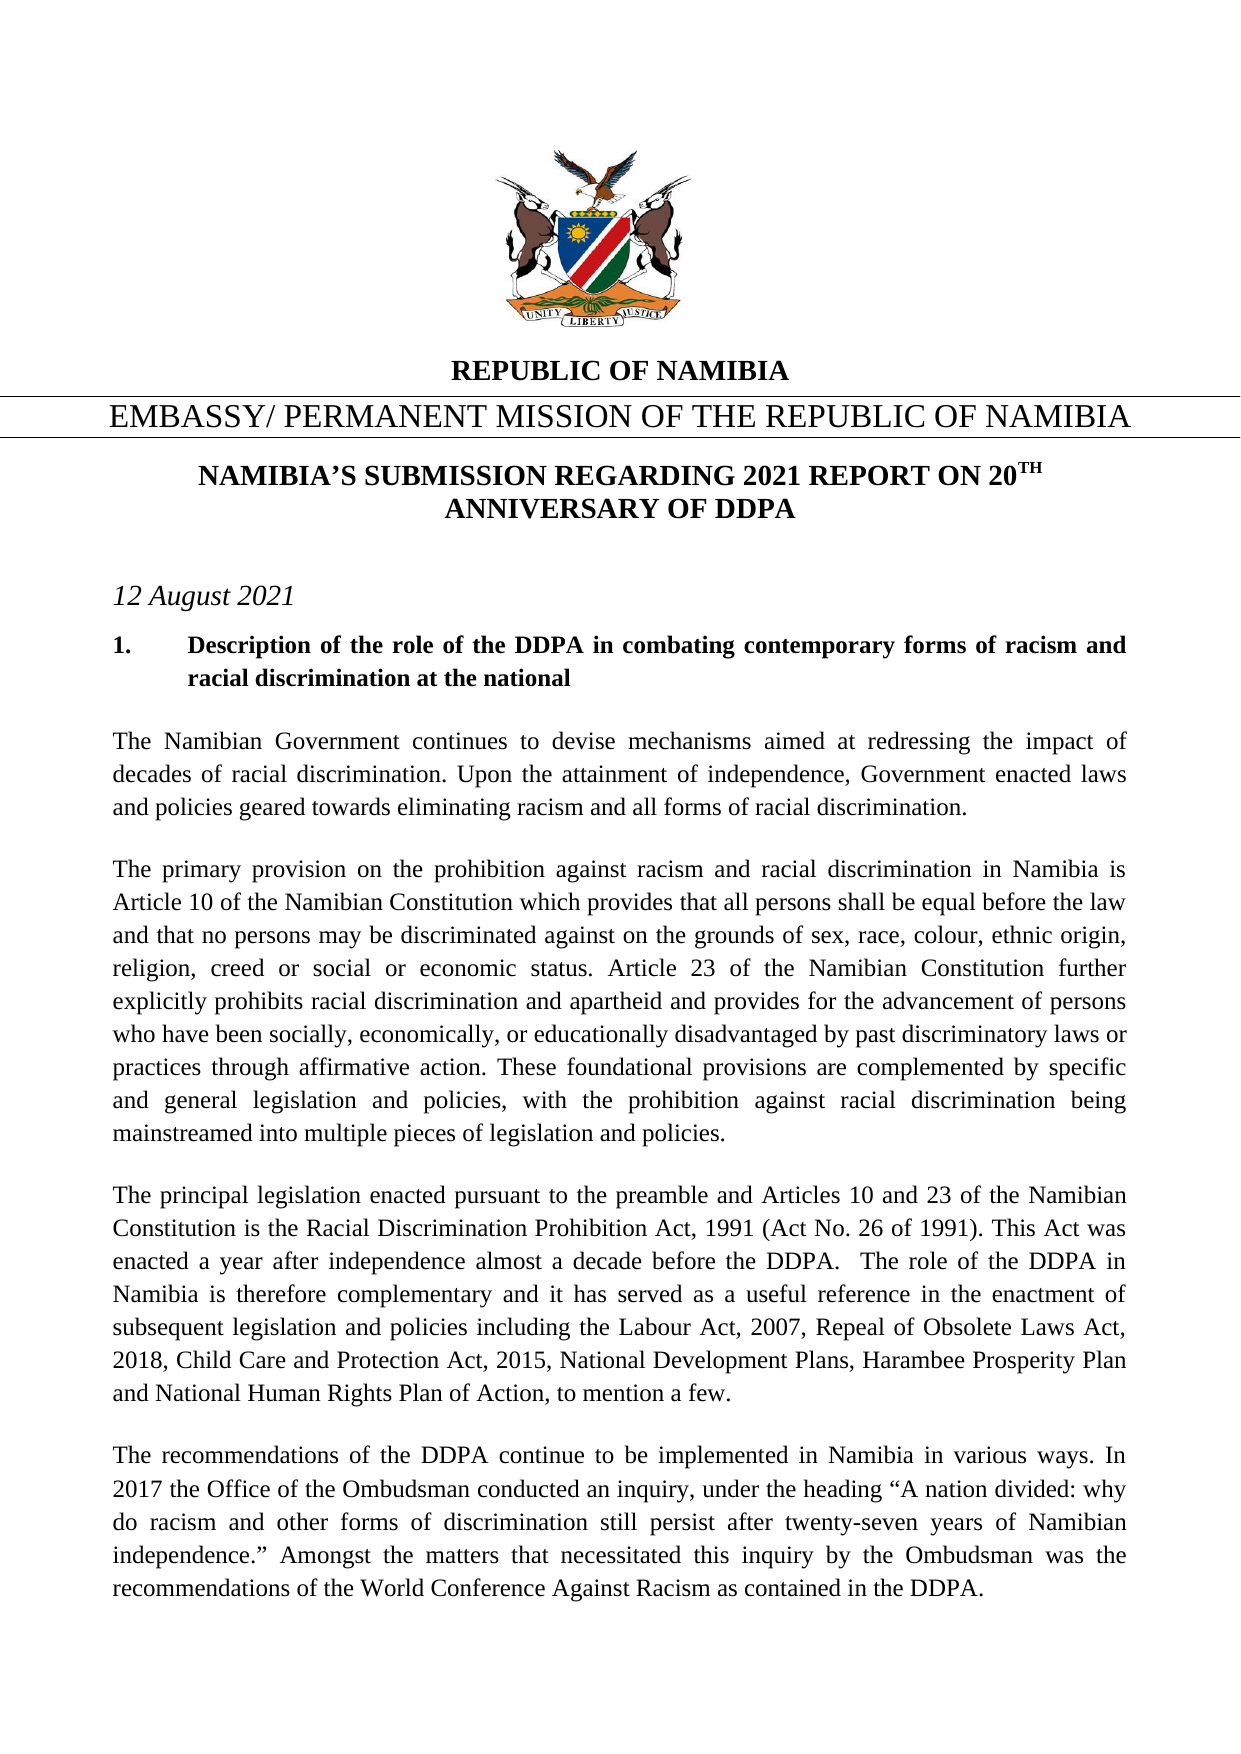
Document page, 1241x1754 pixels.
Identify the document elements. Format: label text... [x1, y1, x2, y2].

text EMBASSY/ PERMANENT MISSION OF THE REPUBLIC OF NAMIBIA [0, 397, 1240, 437]
text The primary provision on the prohibition against racism and racial discrimination in Namibia is Article 10 of the Namibian Constitution which provides that all persons shall be equal before the law and that no persons may be discriminated against on the grounds of sex, race, colour, ethnic origin, religion, creed or social or economic status. Article 23 of the Namibian Constitution further explicitly prohibits racial discrimination and apartheid and provides for the advancement of persons who have been socially, economically, or educationally disadvantaged by past discriminatory laws or practices through affirmative action. These foundational provisions are complemented by specific and general legislation and policies, with the prohibition against racial discrimination being mainstreamed into multiple pieces of legislation and policies. [112, 910, 1128, 975]
text 1. Description of the role of the DDPA in combating contemporary forms of racism and racial discrimination at the national [112, 631, 1128, 692]
text 12 August 2021 [112, 578, 1128, 611]
text The recommendations of the DDPA continue to be implemented in Namibia in various ways. In 2017 the Office of the Ombudsman conducted an inquiry, under the heading “A nation divided: why do racism and other forms of discrimination still persist after twenty-seven years of Namibian independence.” Amongst the matters that necessitated this inquiry by the Ombudsman was the recommendations of the World Conference Against Racism as contained in the DDPA. [112, 1450, 1128, 1601]
text REPUBLIC OF NAMIBIA [112, 353, 1128, 387]
text The primary provision on the prohibition against racism and racial discrimination in Namibia is Article 10 of the Namibian Constitution which provides that all persons shall be equal before the law and that no persons may be discriminated against on the grounds of sex, race, colour, ethnic origin, religion, creed or social or economic status. Article 23 of the Namibian Constitution further explicitly prohibits racial discrimination and apartheid and provides for the advancement of persons who have been socially, economically, or educationally disadvantaged by past discriminatory laws or practices through affirmative action. These foundational provisions are complemented by specific and general legislation and policies, with the prohibition against racial discrimination being mainstreamed into multiple pieces of legislation and policies. [112, 976, 1128, 1147]
text NAMIBIA’S SUBMISSION REGARDING 2021 REPORT ON 20TH ANNIVERSARY OF DDPA [796, 458, 1128, 525]
text The Namibian Government continues to devise mechanisms aimed at redressing the impact of decades of racial discrimination. Upon the attainment of independence, Government enacted laws and policies geared towards eliminating racism and all forms of racial discrimination. [112, 736, 1128, 821]
text The principal legislation enacted pursuant to the preamble and Articles 10 and 23 of the Namibian Constitution is the Racial Discrimination Prohibition Act, 1991 (Act No. 26 of 1991). This Act was enacted a year after independence almost a decade before the DDPA. The role of the DDPA in Namibia is therefore complementary and it has served as a useful reference in the enactment of subsequent legislation and policies including the Labour Act, 2007, Repeal of Obsolete Laws Act, 2018, Child Care and Protection Act, 2015, National Development Plans, Harambee Prosperity Plan and National Human Rights Plan of Action, to mention a few. [112, 1190, 1128, 1407]
text NAMIBIA’S SUBMISSION REGARDING 2021 REPORT ON 20TH ANNIVERSARY OF DDPA [112, 458, 444, 525]
